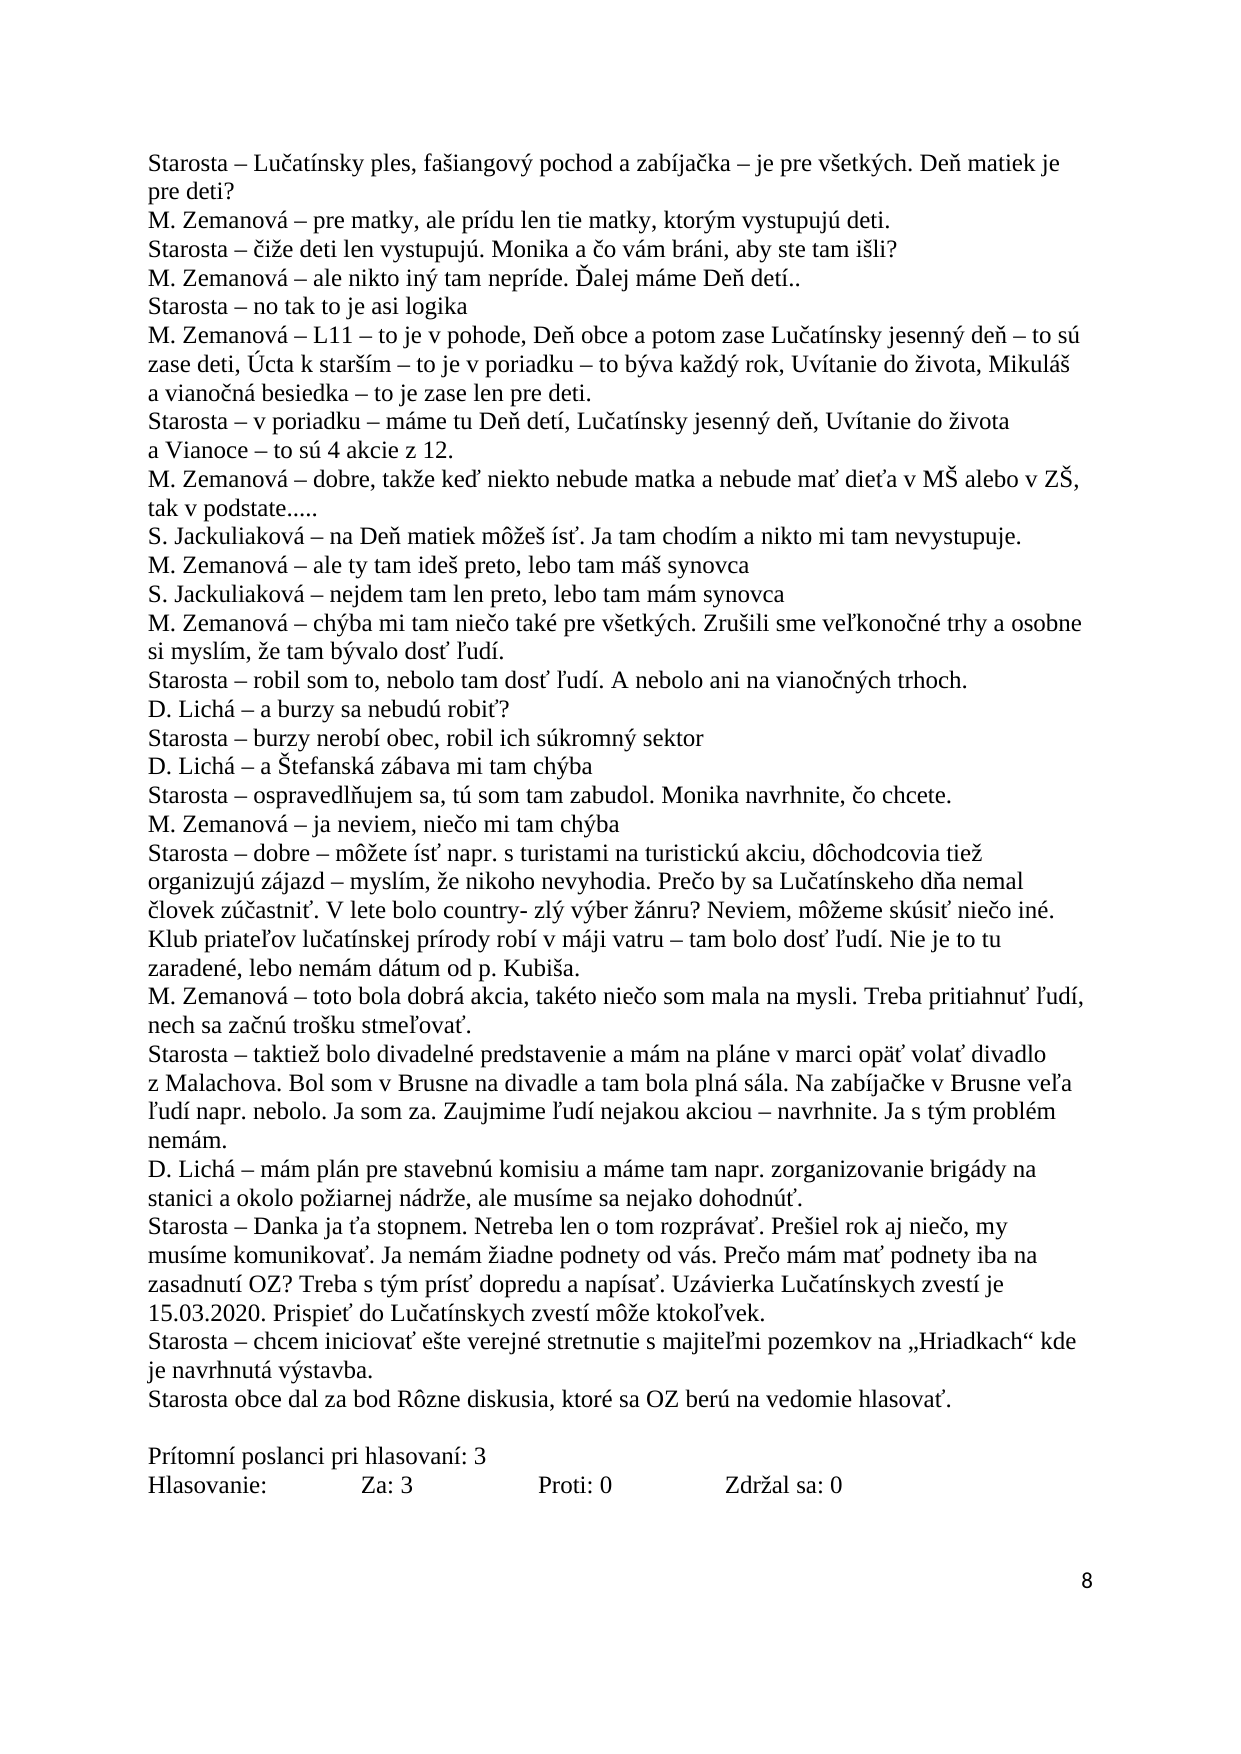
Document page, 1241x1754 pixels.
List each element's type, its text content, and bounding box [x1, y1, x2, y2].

text Starosta – chcem iniciovať ešte verejné stretnutie s majiteľmi pozemkov na „Hriadkach“ kde je navrhnutá výstavba. [148, 1326, 1093, 1384]
text M. Zemanová – dobre, takže keď niekto nebude matka a nebude mať dieťa v MŠ alebo v ZŠ, tak v podstate..... [148, 464, 1093, 521]
text Starosta – robil som to, nebolo tam dosť ľudí. A nebolo ani na vianočných trhoch. [148, 665, 1093, 694]
text Starosta – taktiež bolo divadelné predstavenie a mám na pláne v marci opäť volať divadlo z Malachova. Bol som v Brusne na divadle a tam bola plná sála. Na zabíjačke v Brusne veľa ľudí napr. nebolo. Ja som za. Zaujmime ľudí nejakou akciou – navrhnite. Ja s tým problém nemám. [148, 1039, 1093, 1154]
text Starosta obce dal za bod Rôzne diskusia, ktoré sa OZ berú na vedomie hlasovať. [148, 1384, 1093, 1413]
text S. Jackuliaková – na Deň matiek môžeš ísť. Ja tam chodím a nikto mi tam nevystupuje. [148, 521, 1093, 550]
text M. Zemanová – ja neviem, niečo mi tam chýba [148, 809, 1093, 838]
text M. Zemanová – toto bola dobrá akcia, takéto niečo som mala na mysli. Treba pritiahnuť ľudí, nech sa začnú trošku stmeľovať. [148, 981, 1093, 1039]
text D. Lichá – a burzy sa nebudú robiť? [148, 694, 1093, 723]
text Starosta – burzy nerobí obec, robil ich súkromný sektor [148, 723, 1093, 751]
text M. Zemanová – chýba mi tam niečo také pre všetkých. Zrušili sme veľkonočné trhy a osobne si myslím, že tam bývalo dosť ľudí. [148, 608, 1093, 665]
text Starosta – čiže deti len vystupujú. Monika a čo vám bráni, aby ste tam išli? [148, 234, 1093, 263]
text Starosta – dobre – môžete ísť napr. s turistami na turistickú akciu, dôchodcovia tiež organizujú zájazd – myslím, že nikoho nevyhodia. Prečo by sa Lučatínskeho dňa nemal človek zúčastniť. V lete bolo country- zlý výber žánru? Neviem, môžeme skúsiť niečo iné. Klub priateľov lučatínskej prírody robí v máji vatru – tam bolo dosť ľudí. Nie je to tu zaradené, lebo nemám dátum od p. Kubiša. [148, 838, 1093, 981]
text M. Zemanová – L11 – to je v pohode, Deň obce a potom zase Lučatínsky jesenný deň – to sú zase deti, Úcta k starším – to je v poriadku – to býva každý rok, Uvítanie do života, Mikuláš a vianočná besiedka – to je zase len pre deti. [148, 320, 1093, 406]
text Prítomní poslanci pri hlasovaní: 3 [148, 1441, 1093, 1470]
text M. Zemanová – ale ty tam ideš preto, lebo tam máš synovca [148, 550, 1093, 579]
text M. Zemanová – ale nikto iný tam nepríde. Ďalej máme Deň detí.. [148, 263, 1093, 291]
text Starosta – ospravedlňujem sa, tú som tam zabudol. Monika navrhnite, čo chcete. [148, 780, 1093, 809]
text D. Lichá – a Štefanská zábava mi tam chýba [148, 751, 1093, 780]
text S. Jackuliaková – nejdem tam len preto, lebo tam mám synovca [148, 579, 1093, 608]
text Starosta – Lučatínsky ples, fašiangový pochod a zabíjačka – je pre všetkých. Deň matiek je pre deti? [148, 148, 1093, 205]
text D. Lichá – mám plán pre stavebnú komisiu a máme tam napr. zorganizovanie brigády na stanici a okolo požiarnej nádrže, ale musíme sa nejako dohodnúť. [148, 1154, 1093, 1211]
text Starosta – Danka ja ťa stopnem. Netreba len o tom rozprávať. Prešiel rok aj niečo, my musíme komunikovať. Ja nemám žiadne podnety od vás. Prečo mám mať podnety iba na zasadnutí OZ? Treba s tým prísť dopredu a napísať. Uzávierka Lučatínskych zvestí je 15.03.2020. Prispieť do Lučatínskych zvestí môže ktokoľvek. [148, 1211, 1093, 1326]
text Starosta – v poriadku – máme tu Deň detí, Lučatínsky jesenný deň, Uvítanie do života a Vianoce – to sú 4 akcie z 12. [148, 406, 1093, 464]
text Starosta – no tak to je asi logika [148, 291, 1093, 320]
text Hlasovanie: Za: 3 Proti: 0 Zdržal sa: 0 [148, 1470, 1093, 1499]
text M. Zemanová – pre matky, ale prídu len tie matky, ktorým vystupujú deti. [148, 205, 1093, 234]
